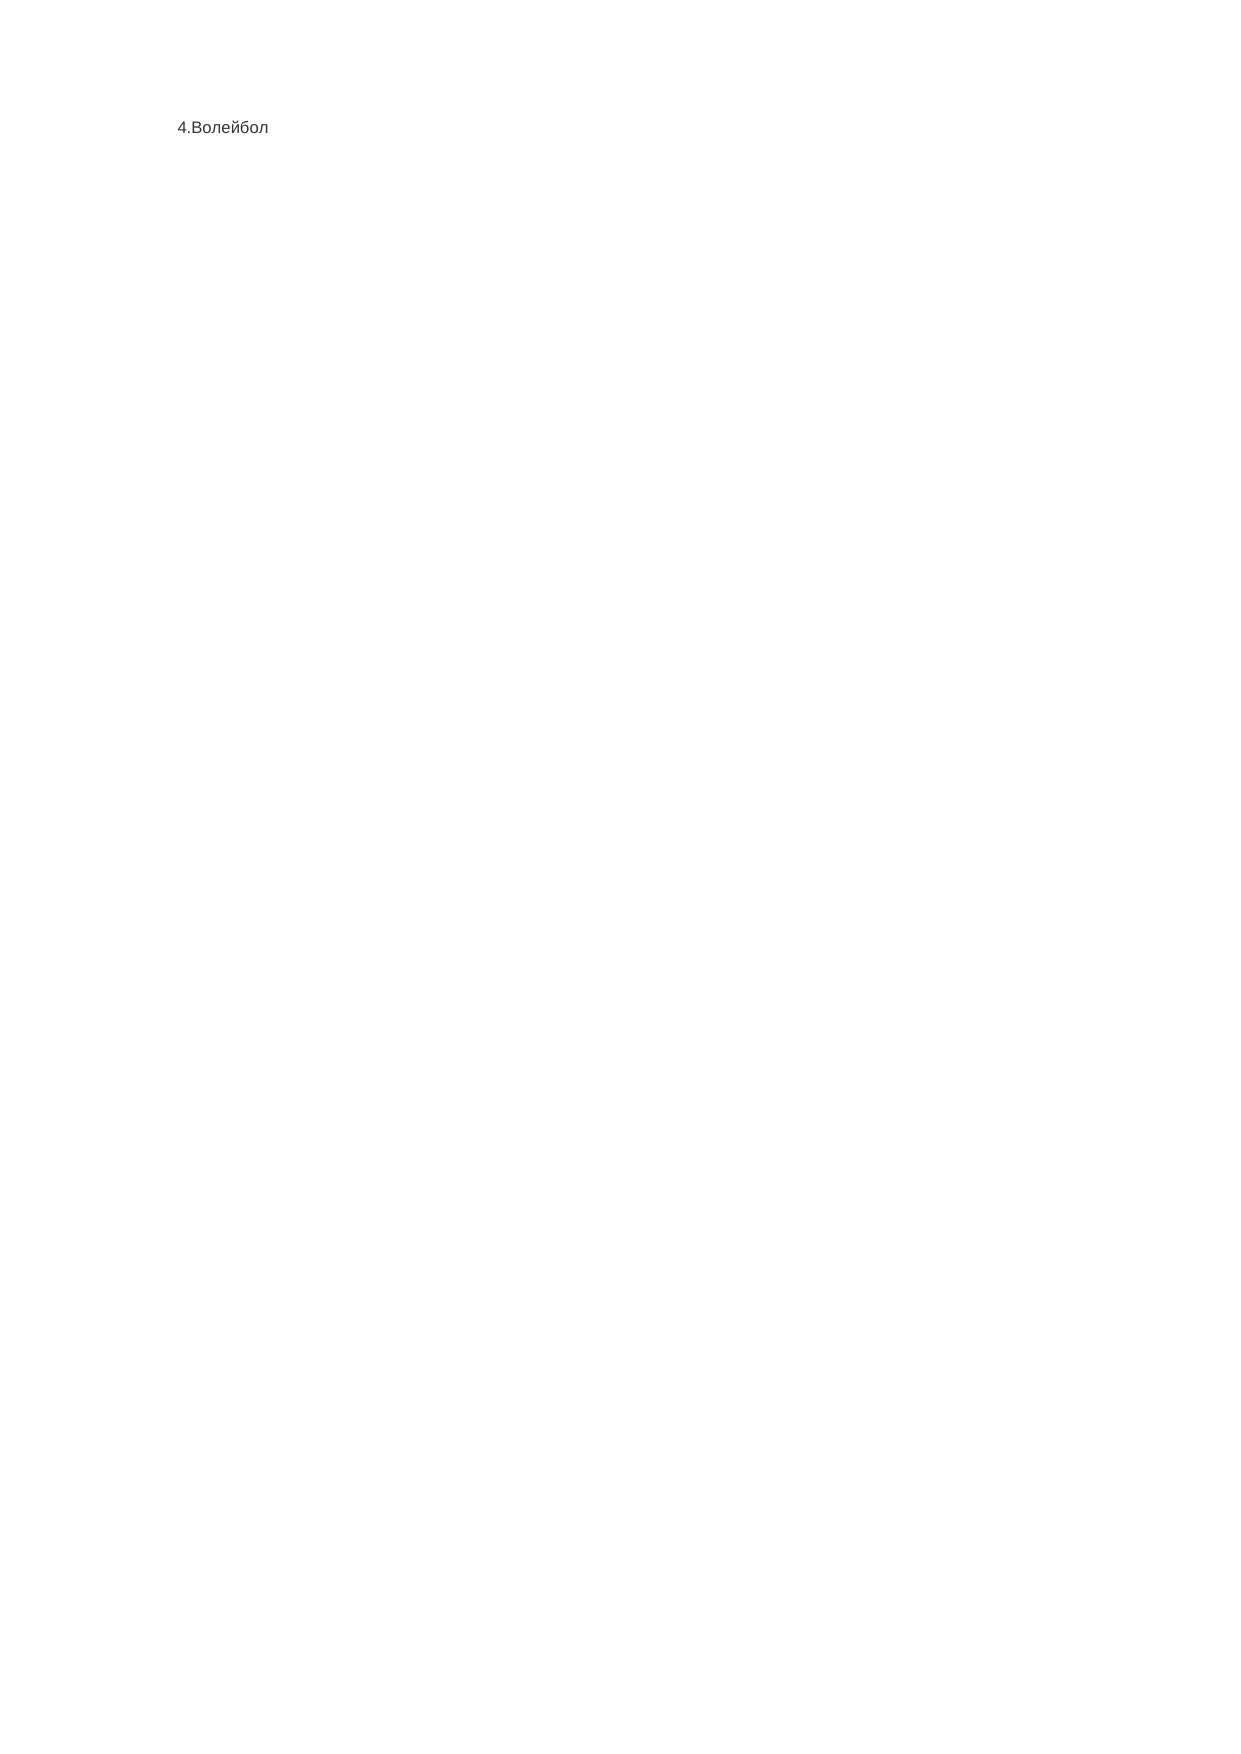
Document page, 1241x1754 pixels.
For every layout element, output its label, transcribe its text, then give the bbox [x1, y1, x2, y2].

text 4.Волейбол [177, 118, 1152, 137]
